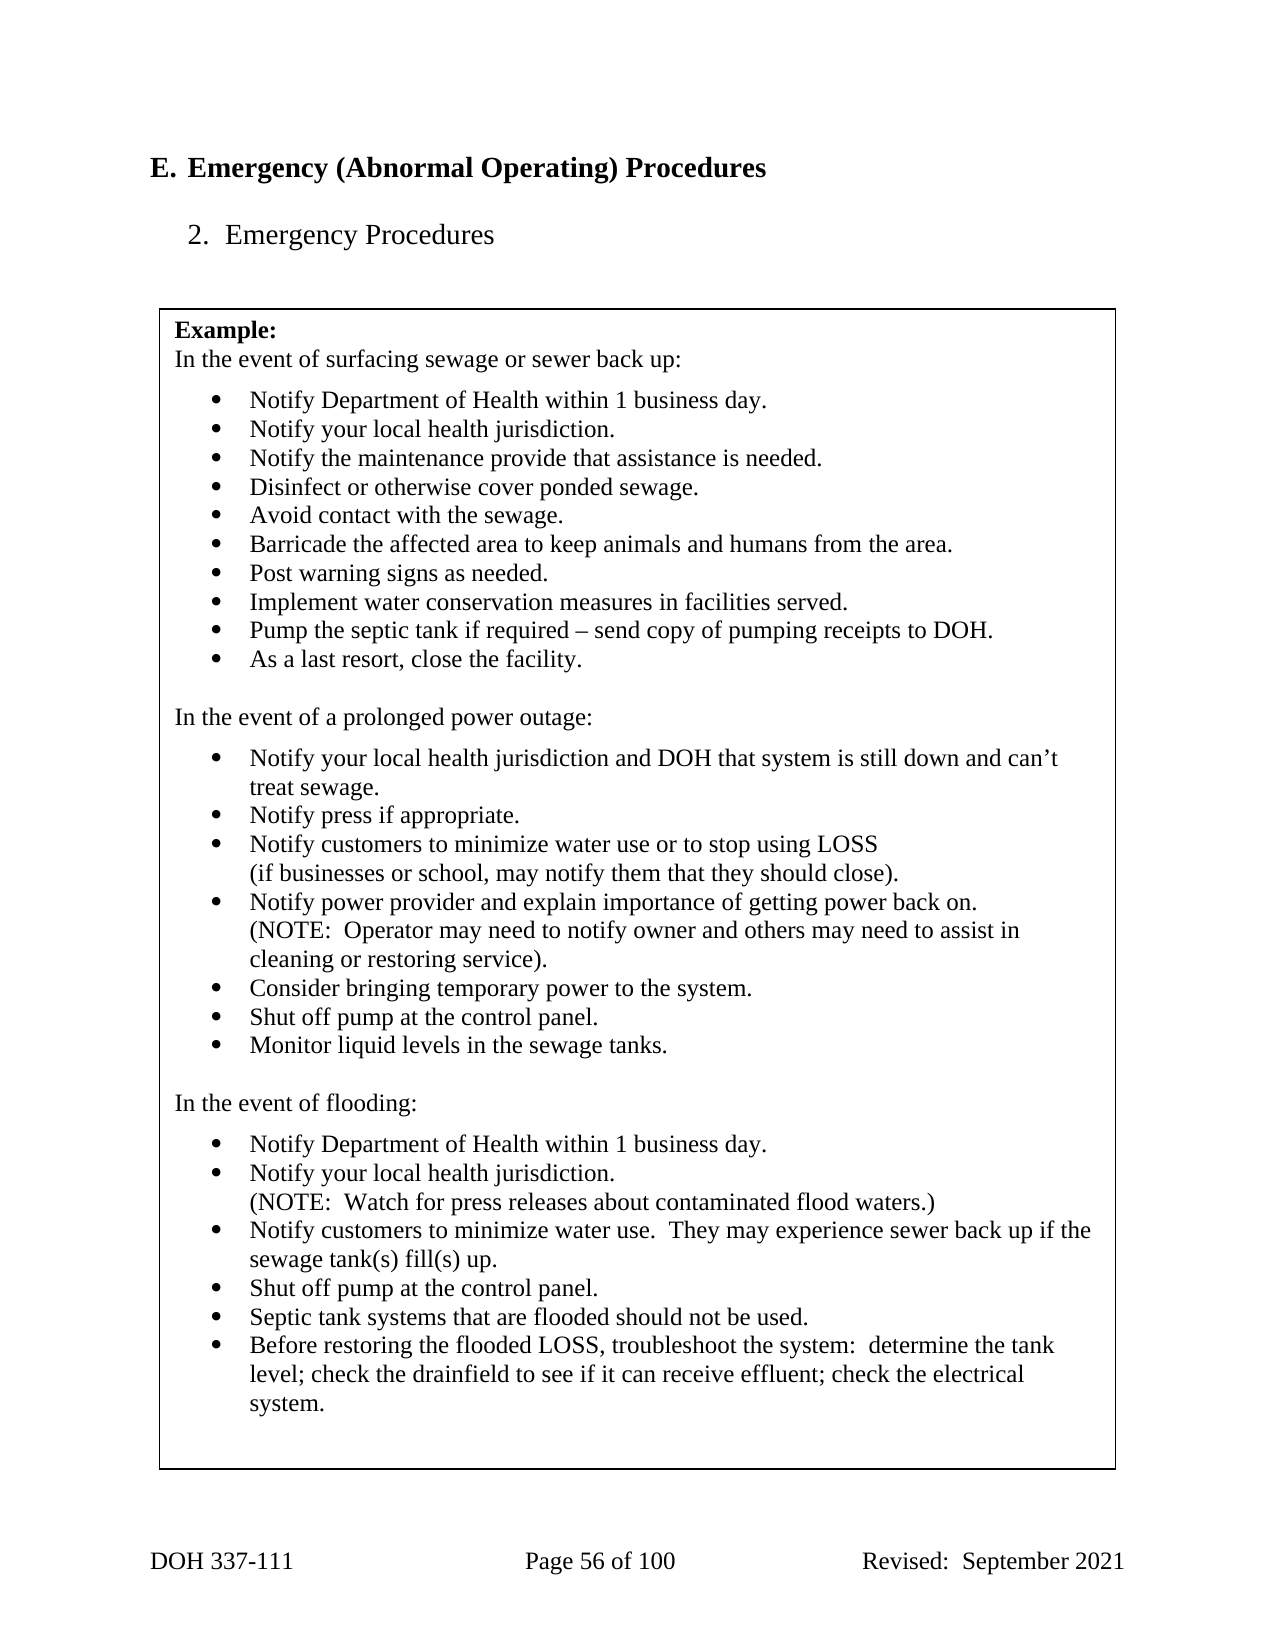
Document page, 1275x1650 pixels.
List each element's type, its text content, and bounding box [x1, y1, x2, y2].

text E. Emergency (Abnormal Operating) Procedures [150, 150, 1125, 183]
text 2. Emergency Procedures [187, 217, 1125, 251]
